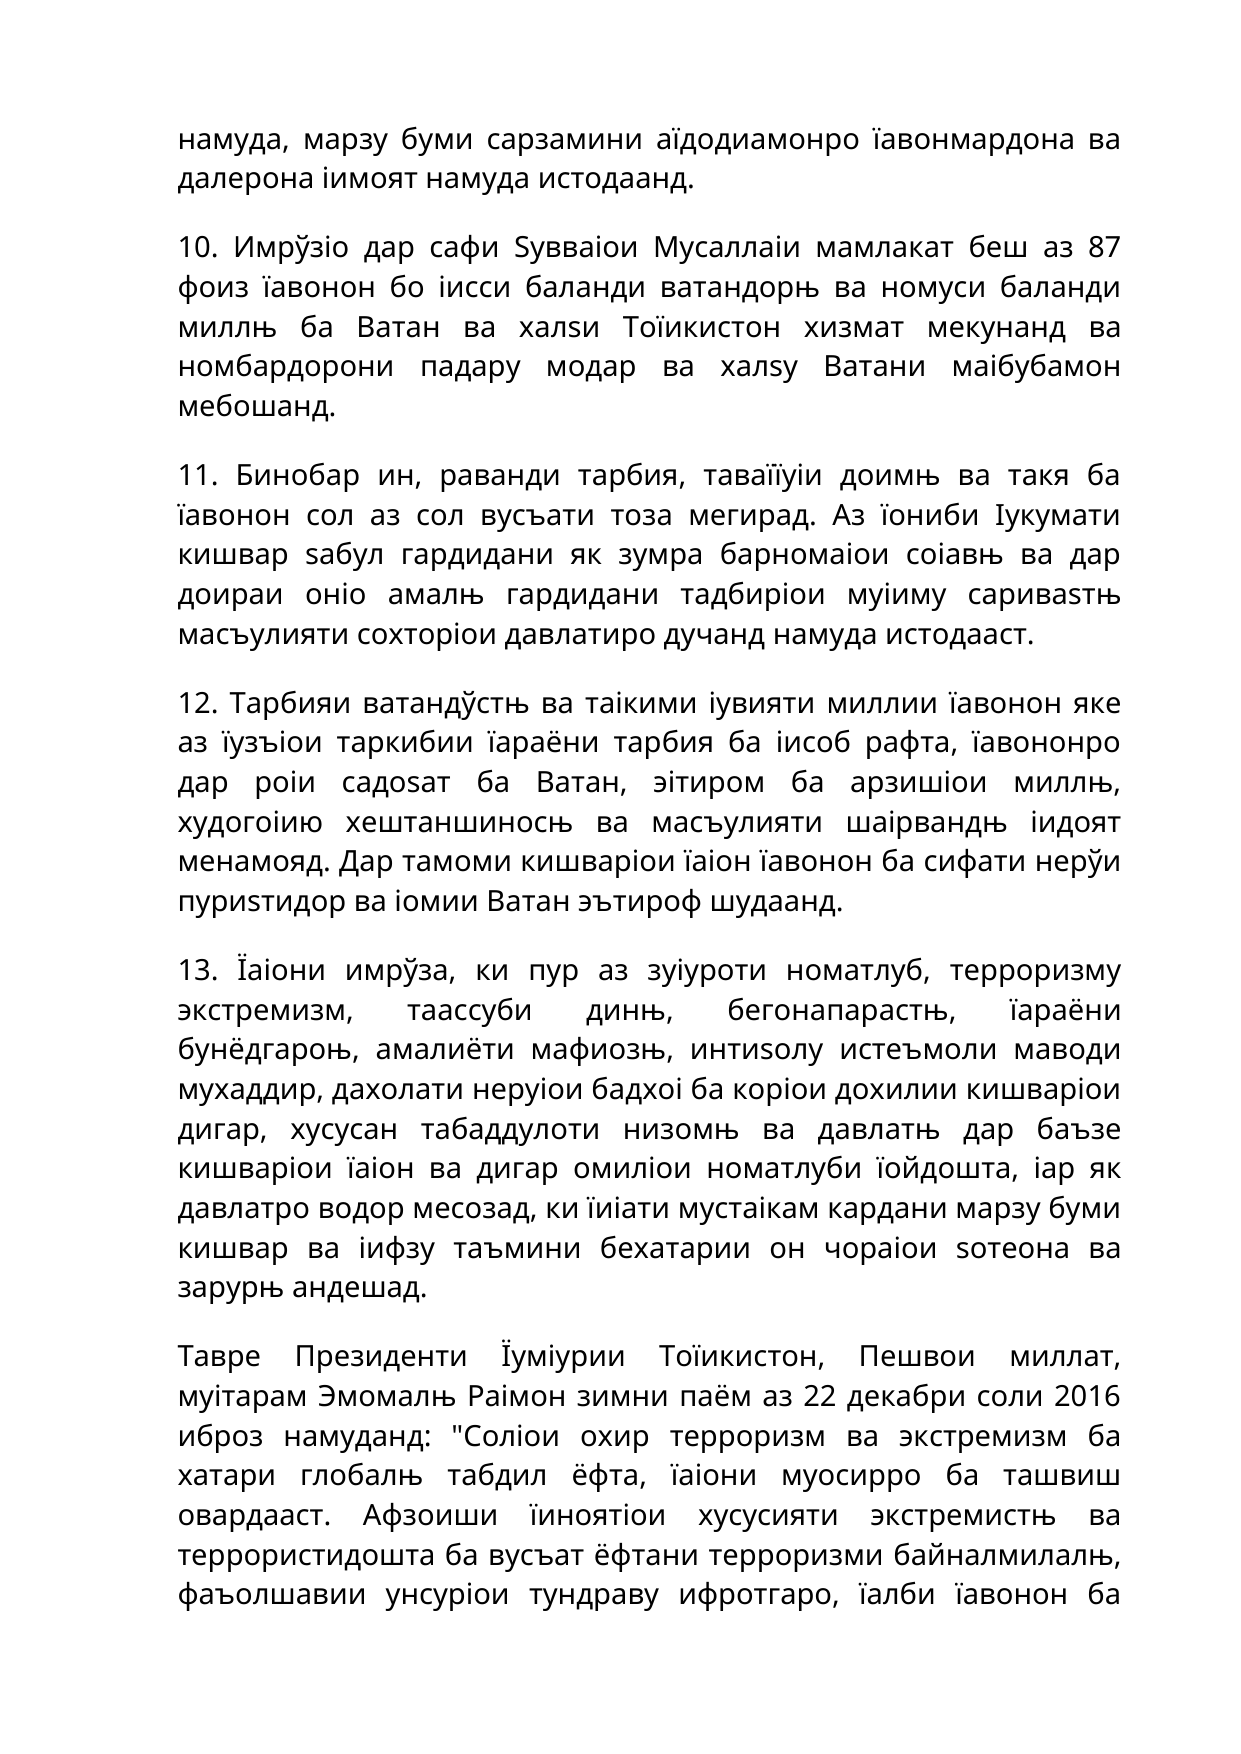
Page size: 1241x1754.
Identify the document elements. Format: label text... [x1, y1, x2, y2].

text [177, 1336, 1122, 1613]
text 10. Имрўзіо дар сафи Ѕувваіои Мусаллаіи мамлакат беш аз 87 фоиз їавонон бо іисси баланди ватандорњ ва номуси баланди миллњ ба Ватан ва халѕи Тоїикистон хизмат мекунанд ва номбардорони падару модар ва халѕу Ватани маібубамон мебошанд. [177, 227, 1122, 425]
text 11. Бинобар ин, раванди тарбия, таваїїуіи доимњ ва такя ба їавонон сол аз сол вусъати тоза мегирад. Аз їониби Іукумати кишвар ѕабул гардидани як зумра барномаіои соіавњ ва дар доираи оніо амалњ гардидани тадбиріои муіиму сариваѕтњ масъулияти сохторіои давлатиро дучанд намуда истодааст. [177, 454, 1122, 653]
text 12. Тарбияи ватандўстњ ва таікими іувияти миллии їавонон яке аз їузъіои таркибии їараёни тарбия ба іисоб рафта, їавононро дар роіи садоѕат ба Ватан, эітиром ба арзишіои миллњ, худогоіию хештаншиносњ ва масъулияти шаірвандњ іидоят менамояд. Дар тамоми кишваріои їаіон їавонон ба сифати нерўи пуриѕтидор ва іомии Ватан эътироф шудаанд. [177, 682, 1122, 920]
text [177, 118, 1122, 197]
text 13. Їаіони имрўза, ки пур аз зуіуроти номатлуб, терроризму экстремизм, таассуби динњ, бегонапарастњ, їараёни бунёдгароњ, амалиёти мафиозњ, интиѕолу истеъмоли маводи мухаддир, дахолати неруіои бадхоі ба коріои дохилии кишваріои дигар, хусусан табаддулоти низомњ ва давлатњ дар баъзе кишваріои їаіон ва дигар омиліои номатлуби їойдошта, іар як давлатро водор месозад, ки їиіати мустаікам кардани марзу буми кишвар ва іифзу таъмини бехатарии он чораіои ѕотеона ва зарурњ андешад. [177, 949, 1122, 1306]
